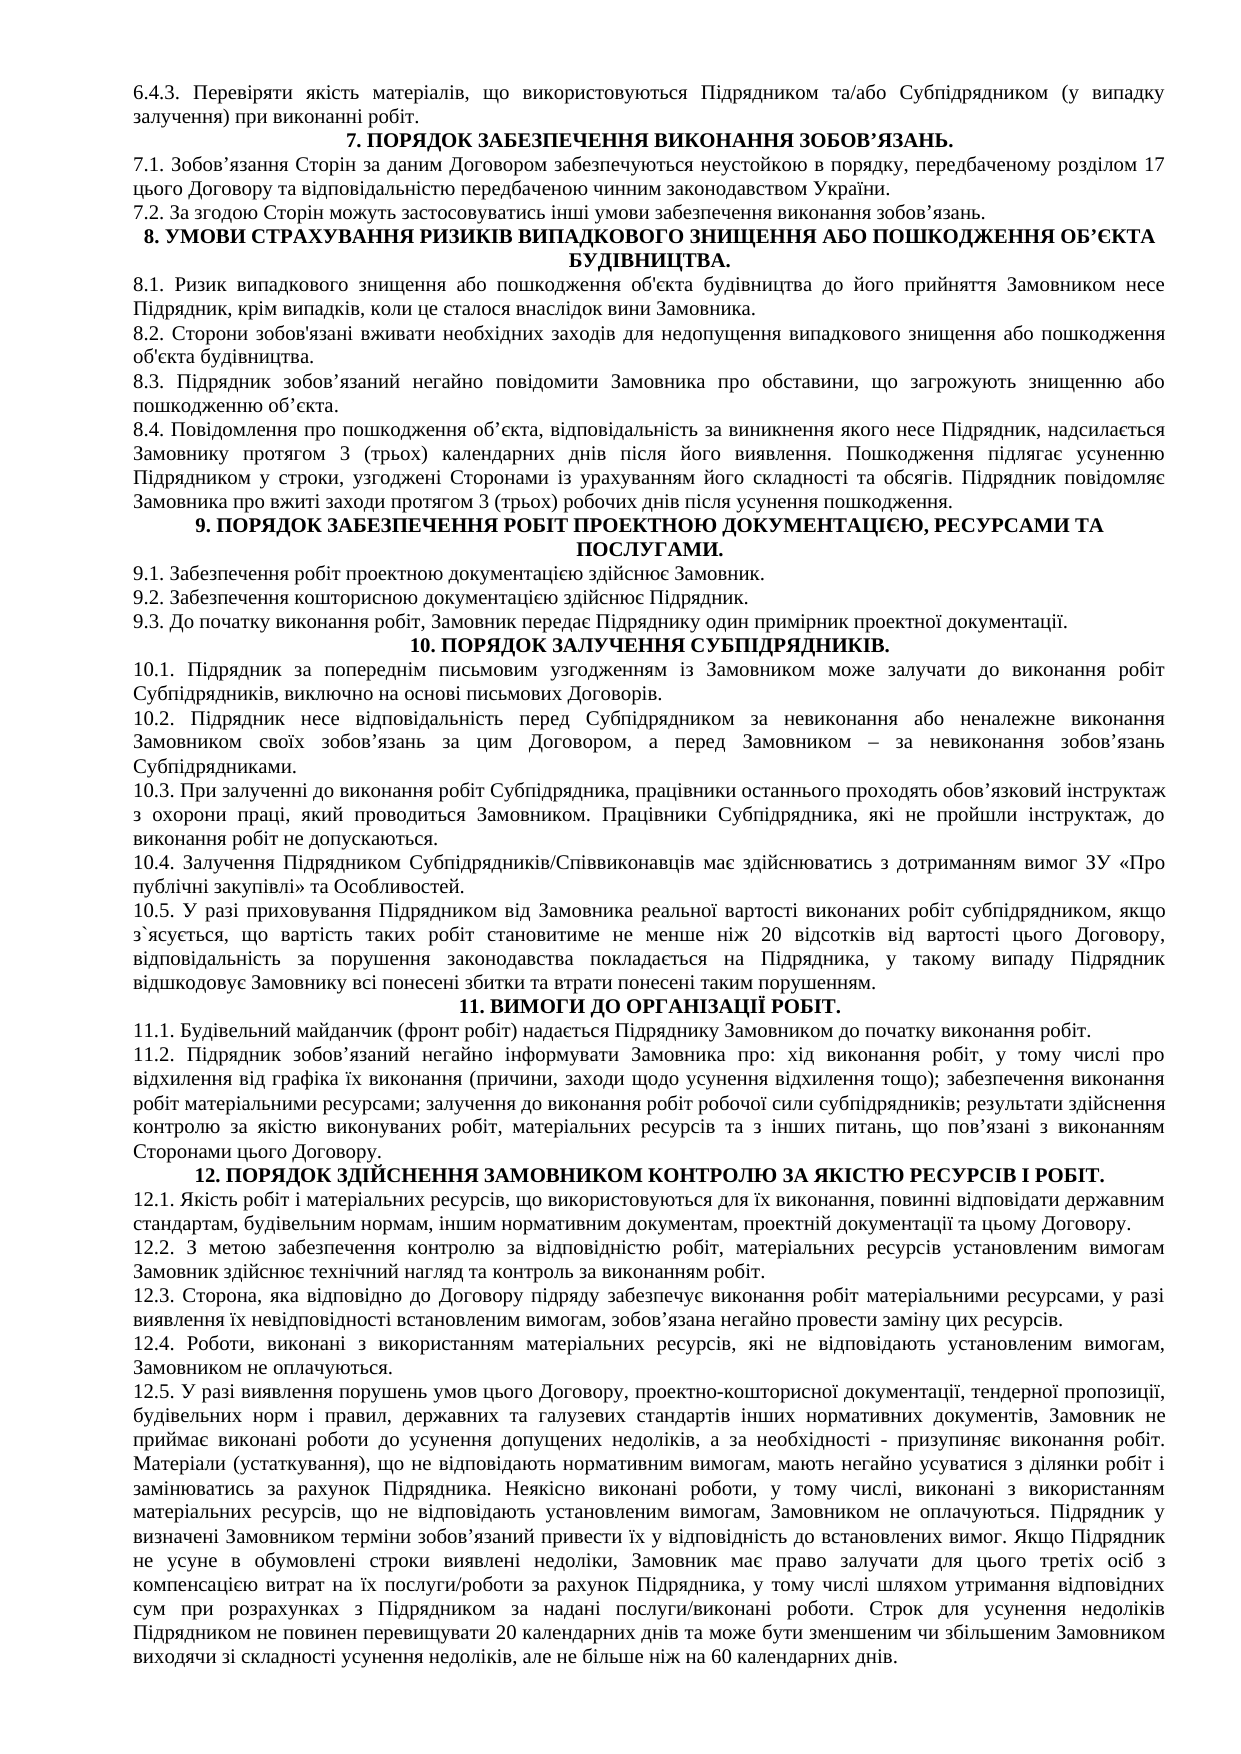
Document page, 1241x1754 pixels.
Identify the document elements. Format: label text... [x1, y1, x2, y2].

text 10.3. При залученні до виконання робіт Субпідрядника, працівники останнього проходять обов’язковий інструктаж з охорони праці, який проводиться Замовником. Працівники Субпідрядника, які не пройшли інструктаж, до виконання робіт не допускаються. [133, 778, 1167, 850]
text 7.2. За згодою Сторін можуть застосовуватись інші умови забезпечення виконання зобов’язань. [133, 200, 1167, 224]
text 12.4. Роботи, виконані з використанням матеріальних ресурсів, які не відповідають установленим вимогам, Замовником не оплачуються. [133, 1331, 1167, 1379]
text 9.2. Забезпечення кошторисною документацією здійснює Підрядник. [133, 585, 1167, 609]
text 9. ПОРЯДОК ЗАБЕЗПЕЧЕННЯ РОБІТ ПРОЕКТНОЮ ДОКУМЕНТАЦІЄЮ, РЕСУРСАМИ ТА ПОСЛУГАМИ. [133, 513, 1167, 561]
text 11.1. Будівельний майданчик (фронт робіт) надається Підряднику Замовником до початку виконання робіт. [133, 1018, 1167, 1042]
text 12.2. З метою забезпечення контролю за відповідністю робіт, матеріальних ресурсів установленим вимогам Замовник здійснює технічний нагляд та контроль за виконанням робіт. [133, 1235, 1167, 1283]
text 8.1. Ризик випадкового знищення або пошкодження об'єкта будівництва до його прийняття Замовником несе Підрядник, крім випадків, коли це сталося внаслідок вини Замовника. [133, 272, 1167, 320]
text 12.3. Сторона, яка відповідно до Договору підряду забезпечує виконання робіт матеріальними ресурсами, у разі виявлення їх невідповідності встановленим вимогам, зобов’язана негайно провести заміну цих ресурсів. [133, 1283, 1167, 1331]
text 10. ПОРЯДОК ЗАЛУЧЕННЯ СУБПІДРЯДНИКІВ. [133, 633, 1167, 657]
text 9.1. Забезпечення робіт проектною документацією здійснює Замовник. [133, 561, 1167, 585]
text 8.3. Підрядник зобов’язаний негайно повідомити Замовника про обставини, що загрожують знищенню або пошкодженню об’єкта. [133, 368, 1167, 417]
text 6.4.3. Перевіряти якість матеріалів, що використовуються Підрядником та/або Субпідрядником (у випадку залучення) при виконанні робіт. [133, 80, 1167, 128]
text 8. УМОВИ СТРАХУВАННЯ РИЗИКІВ ВИПАДКОВОГО ЗНИЩЕННЯ АБО ПОШКОДЖЕННЯ ОБ’ЄКТА БУДІВНИЦТВА. [133, 224, 1167, 272]
text 10.1. Підрядник за попереднім письмовим узгодженням із Замовником може залучати до виконання робіт Субпідрядників, виключно на основі письмових Договорів. [133, 657, 1167, 705]
text 12.1. Якість робіт і матеріальних ресурсів, що використовуються для їх виконання, повинні відповідати державним стандартам, будівельним нормам, іншим нормативним документам, проектній документації та цьому Договору. [133, 1187, 1167, 1235]
text 11. ВИМОГИ ДО ОРГАНІЗАЦІЇ РОБІТ. [133, 994, 1167, 1018]
text 12. ПОРЯДОК ЗДІЙСНЕННЯ ЗАМОВНИКОМ КОНТРОЛЮ ЗА ЯКІСТЮ РЕСУРСІВ І РОБІТ. [133, 1163, 1167, 1187]
text 10.5. У разі приховування Підрядником від Замовника реальної вартості виконаних робіт субпідрядником, якщо з`ясується, що вартість таких робіт становитиме не менше ніж 20 відсотків від вартості цього Договору, відповідальність за порушення законодавства покладається на Підрядника, у такому випаду Підрядник відшкодовує Замовнику всі понесені збитки та втрати понесені таким порушенням. [133, 898, 1167, 994]
text 11.2. Підрядник зобов’язаний негайно інформувати Замовника про: хід виконання робіт, у тому числі про відхилення від графіка їх виконання (причини, заходи щодо усунення відхилення тощо); забезпечення виконання робіт матеріальними ресурсами; залучення до виконання робіт робочої сили субпідрядників; результати здійснення контролю за якістю виконуваних робіт, матеріальних ресурсів та з інших питань, що пов’язані з виконанням Сторонами цього Договору. [133, 1042, 1167, 1163]
text 8.2. Сторони зобов'язані вживати необхідних заходів для недопущення випадкового знищення або пошкодження об'єкта будівництва. [133, 320, 1167, 368]
text 10.4. Залучення Підрядником Субпідрядників/Співвиконавців має здійснюватись з дотриманням вимог ЗУ «Про публічні закупівлі» та Особливостей. [133, 850, 1167, 898]
text 8.4. Повідомлення про пошкодження об’єкта, відповідальність за виникнення якого несе Підрядник, надсилається Замовнику протягом 3 (трьох) календарних днів після його виявлення. Пошкодження підлягає усуненню Підрядником у строки, узгоджені Сторонами із урахуванням його складності та обсягів. Підрядник повідомляє Замовника про вжиті заходи протягом 3 (трьох) робочих днів після усунення пошкодження. [133, 417, 1167, 513]
text 9.3. До початку виконання робіт, Замовник передає Підряднику один примірник проектної документації. [133, 609, 1167, 633]
text 12.5. У разі виявлення порушень умов цього Договору, проектно-кошторисної документації, тендерної пропозиції, будівельних норм і правил, державних та галузевих стандартів інших нормативних документів, Замовник не приймає виконані роботи до усунення допущених недоліків, а за необхідності - призупиняє виконання робіт. Матеріали (устаткування), що не відповідають нормативним вимогам, мають негайно усуватися з ділянки робіт і замінюватись за рахунок Підрядника. Неякісно виконані роботи, у тому числі, виконані з використанням матеріальних ресурсів, що не відповідають установленим вимогам, Замовником не оплачуються. Підрядник у визначені Замовником терміни зобов’язаний привести їх у відповідність до встановлених вимог. Якщо Підрядник не усуне в обумовлені строки виявлені недоліки, Замовник має право залучати для цього третіх осіб з компенсацією витрат на їх послуги/роботи за рахунок Підрядника, у тому числі шляхом утримання відповідних сум при розрахунках з Підрядником за надані послуги/виконані роботи. Строк для усунення недоліків Підрядником не повинен перевищувати 20 календарних днів та може бути зменшеним чи збільшеним Замовником виходячи зі складності усунення недоліків, але не більше ніж на 60 календарних днів. [133, 1379, 1167, 1668]
text 7.1. Зобов’язання Сторін за даним Договором забезпечуються неустойкою в порядку, передбаченому розділом 17 цього Договору та відповідальністю передбаченою чинним законодавством України. [133, 152, 1167, 200]
text 7. ПОРЯДОК ЗАБЕЗПЕЧЕННЯ ВИКОНАННЯ ЗОБОВ’ЯЗАНЬ. [133, 128, 1167, 152]
text 10.2. Підрядник несе відповідальність перед Субпідрядником за невиконання або неналежне виконання Замовником своїх зобов’язань за цим Договором, а перед Замовником – за невиконання зобов’язань Субпідрядниками. [133, 705, 1167, 778]
